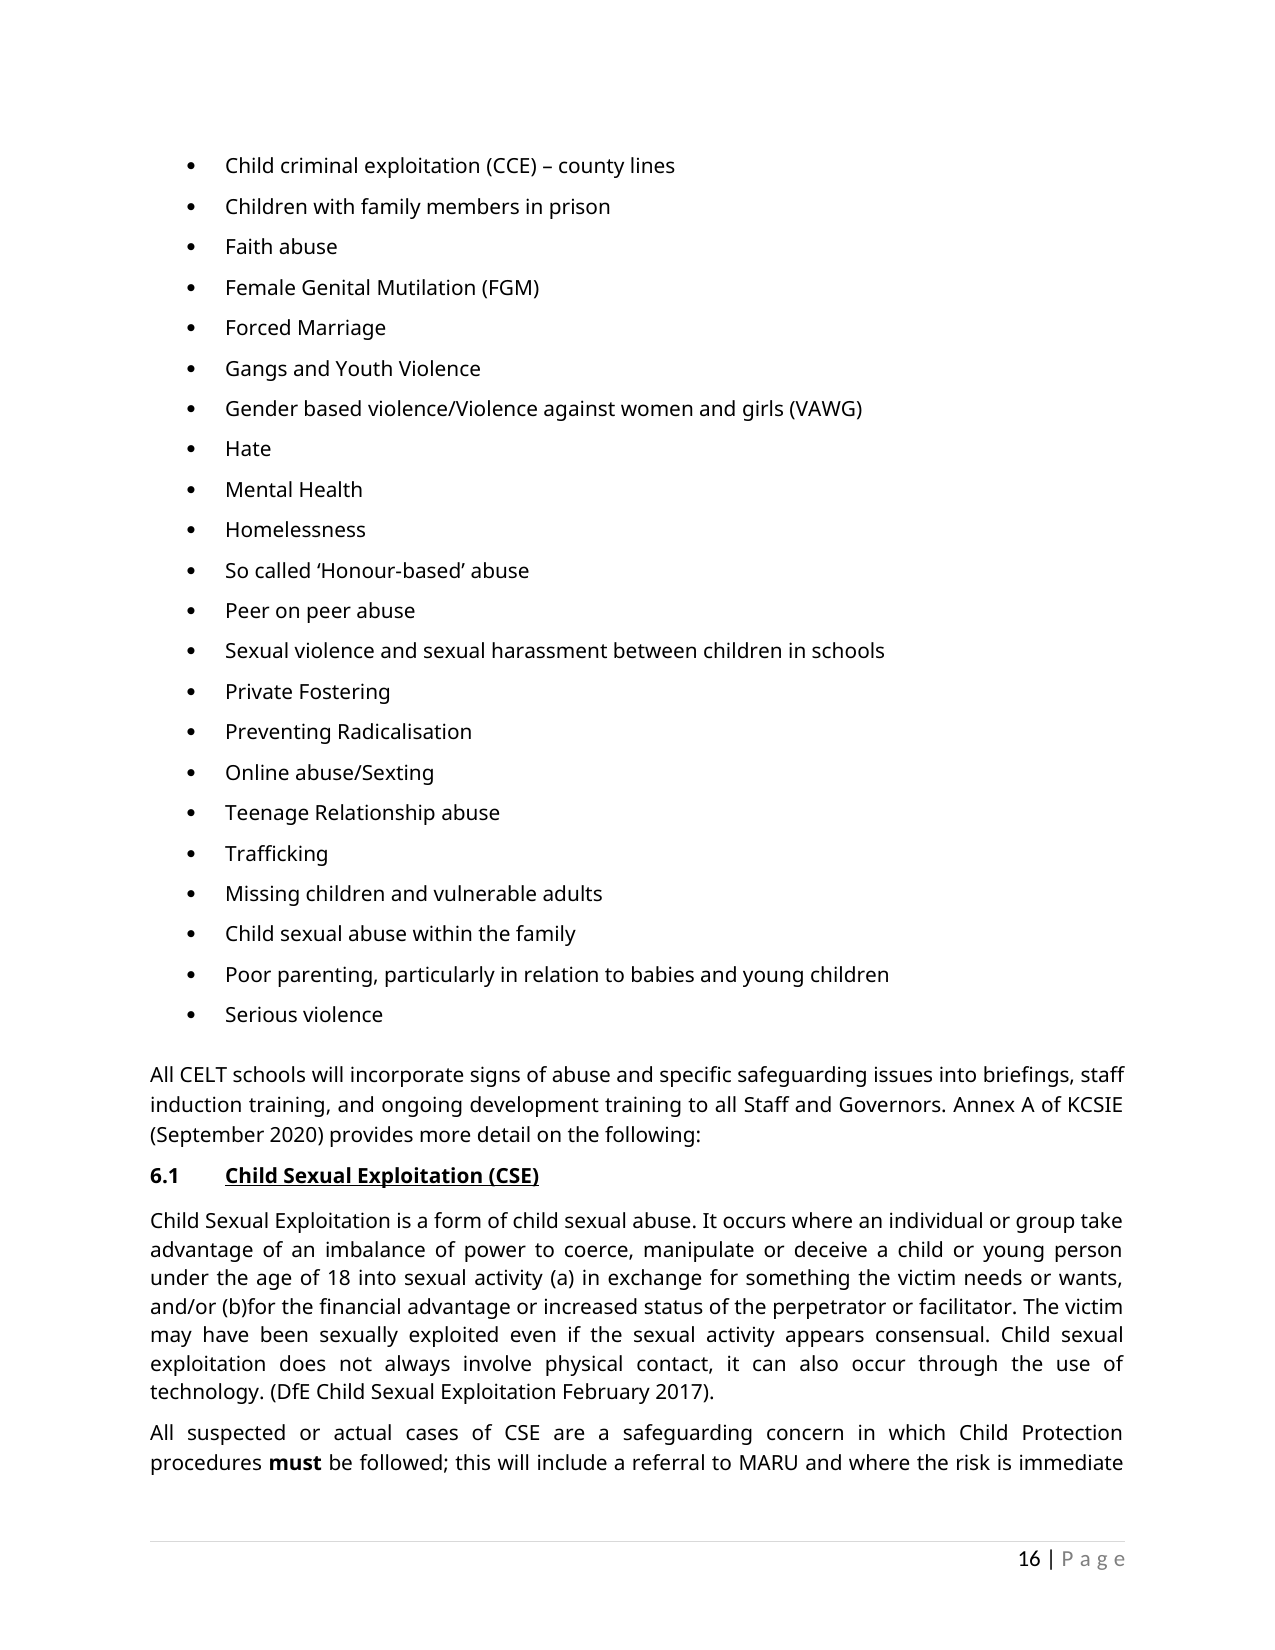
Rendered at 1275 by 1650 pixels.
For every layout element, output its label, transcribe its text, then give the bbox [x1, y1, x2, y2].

list Gender based violence/Violence against women and girls (VAWG) [187, 392, 1125, 422]
list Private Fostering [187, 675, 1125, 705]
list Preventing Radicalisation [187, 716, 1125, 746]
list Child sexual abuse within the family [187, 918, 1125, 948]
list Child criminal exploitation (CCE) – county lines [187, 150, 1125, 180]
list Online abuse/Sexting [187, 756, 1125, 786]
list Teenage Relationship abuse [187, 797, 1125, 827]
list Homelessness [187, 514, 1125, 544]
text 6.1 Child Sexual Exploitation (CSE) [150, 1159, 1125, 1189]
list Faith abuse [187, 231, 1125, 261]
list Sexual violence and sexual harassment between children in schools [187, 635, 1125, 665]
list Female Genital Mutilation (FGM) [187, 271, 1125, 301]
list Trafficking [187, 837, 1125, 867]
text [150, 1416, 1125, 1476]
list Missing children and vulnerable adults [187, 877, 1125, 907]
list So called ‘Honour-based’ abuse [187, 554, 1125, 584]
list Gangs and Youth Violence [187, 352, 1125, 382]
text Child Sexual Exploitation is a form of child sexual abuse. It occurs where an individual or group take advantage of an imbalance of power to coerce, manipulate or deceive a child or young person under the age of 18 into sexual activity (a) in exchange for something the victim needs or wants, and/or (b)for the financial advantage or increased status of the perpetrator or facilitator. The victim may have been sexually exploited even if the sexual activity appears consensual. Child sexual exploitation does not always involve physical contact, it can also occur through the use of technology. (DfE Child Sexual Exploitation February 2017). [150, 1207, 1125, 1406]
list Mental Health [187, 473, 1125, 503]
list Peer on peer abuse [187, 594, 1125, 624]
list Serious violence [187, 999, 1125, 1029]
list Poor parenting, particularly in relation to babies and young children [187, 958, 1125, 988]
list Forced Marriage [187, 312, 1125, 342]
list Hate [187, 433, 1125, 463]
text All CELT schools will incorporate signs of abuse and specific safeguarding issues into briefings, staff induction training, and ongoing development training to all Staff and Governors. Annex A of KCSIE (September 2020) provides more detail on the following: [150, 1059, 1125, 1149]
list Children with family members in prison [187, 190, 1125, 220]
